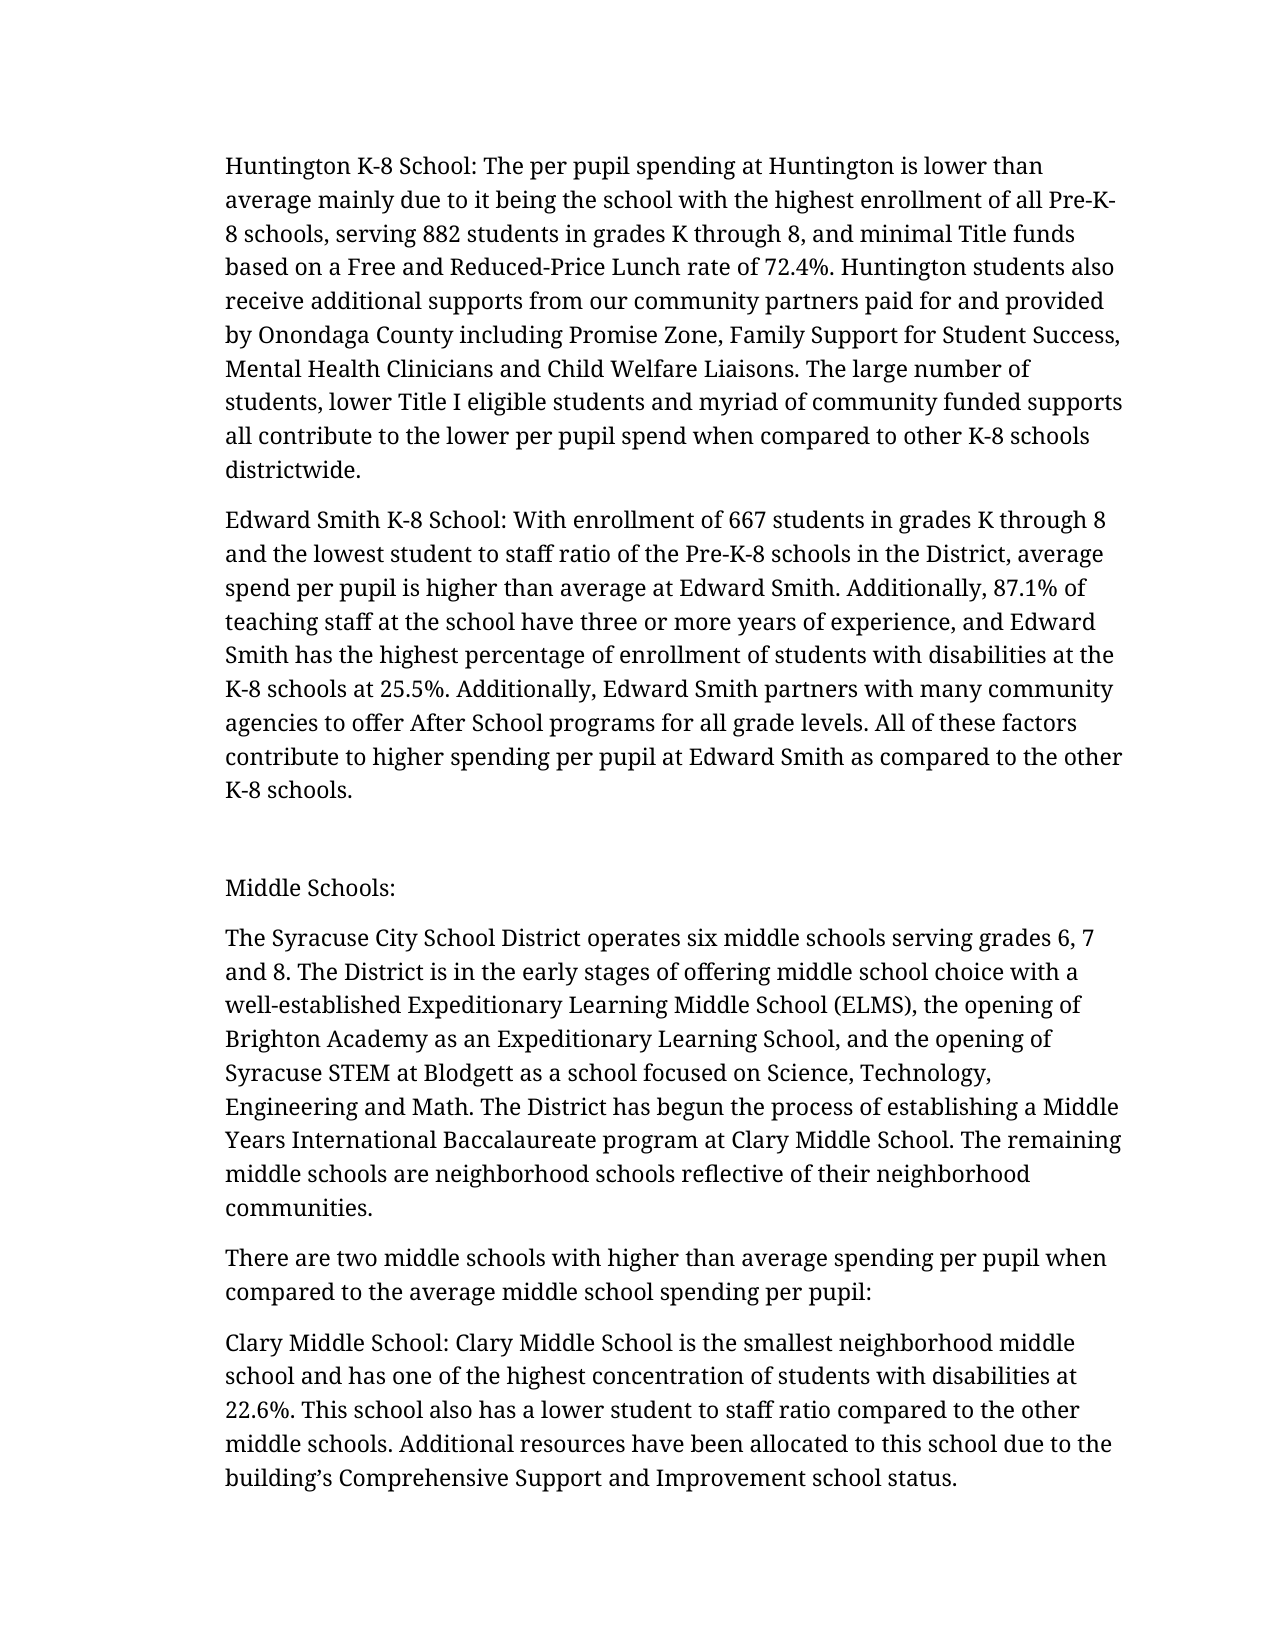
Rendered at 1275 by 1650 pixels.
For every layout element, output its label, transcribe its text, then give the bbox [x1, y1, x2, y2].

text Middle Schools: [225, 871, 1125, 903]
text The Syracuse City School District operates six middle schools serving grades 6, 7 and 8. The District is in the early stages of offering middle school choice with a well-established Expeditionary Learning Middle School (ELMS), the opening of Brighton Academy as an Expeditionary Learning School, and the opening of Syracuse STEM at Blodgett as a school focused on Science, Technology, Engineering and Math. The District has begun the process of establishing a Middle Years International Baccalaureate program at Clary Middle School. The remaining middle schools are neighborhood schools reflective of their neighborhood communities. [225, 922, 1125, 1223]
text Edward Smith K-8 School: With enrollment of 667 students in grades K through 8 and the lowest student to staff ratio of the Pre-K-8 schools in the District, average spend per pupil is higher than average at Edward Smith. Additionally, 87.1% of teaching staff at the school have three or more years of experience, and Edward Smith has the highest percentage of enrollment of students with disabilities at the K-8 schools at 25.5%. Additionally, Edward Smith partners with many community agencies to offer After School programs for all grade levels. All of these factors contribute to higher spending per pupil at Edward Smith as compared to the other K-8 schools. [225, 504, 1125, 805]
text Clary Middle School: Clary Middle School is the smallest neighborhood middle school and has one of the highest concentration of students with disabilities at 22.6%. This school also has a lower student to staff ratio compared to the other middle schools. Additional resources have been allocated to this school due to the building’s Comprehensive Support and Improvement school status. [225, 1326, 1125, 1493]
text There are two middle schools with higher than average spending per pupil when compared to the average middle school spending per pupil: [225, 1242, 1125, 1307]
text Huntington K-8 School: The per pupil spending at Huntington is lower than average mainly due to it being the school with the highest enrollment of all Pre-K-8 schools, serving 882 students in grades K through 8, and minimal Title funds based on a Free and Reduced-Price Lunch rate of 72.4%. Huntington students also receive additional supports from our community partners paid for and provided by Onondaga County including Promise Zone, Family Support for Student Success, Mental Health Clinicians and Child Welfare Liaisons. The large number of students, lower Title I eligible students and myriad of community funded supports all contribute to the lower per pupil spend when compared to other K-8 schools districtwide. [225, 150, 1125, 485]
